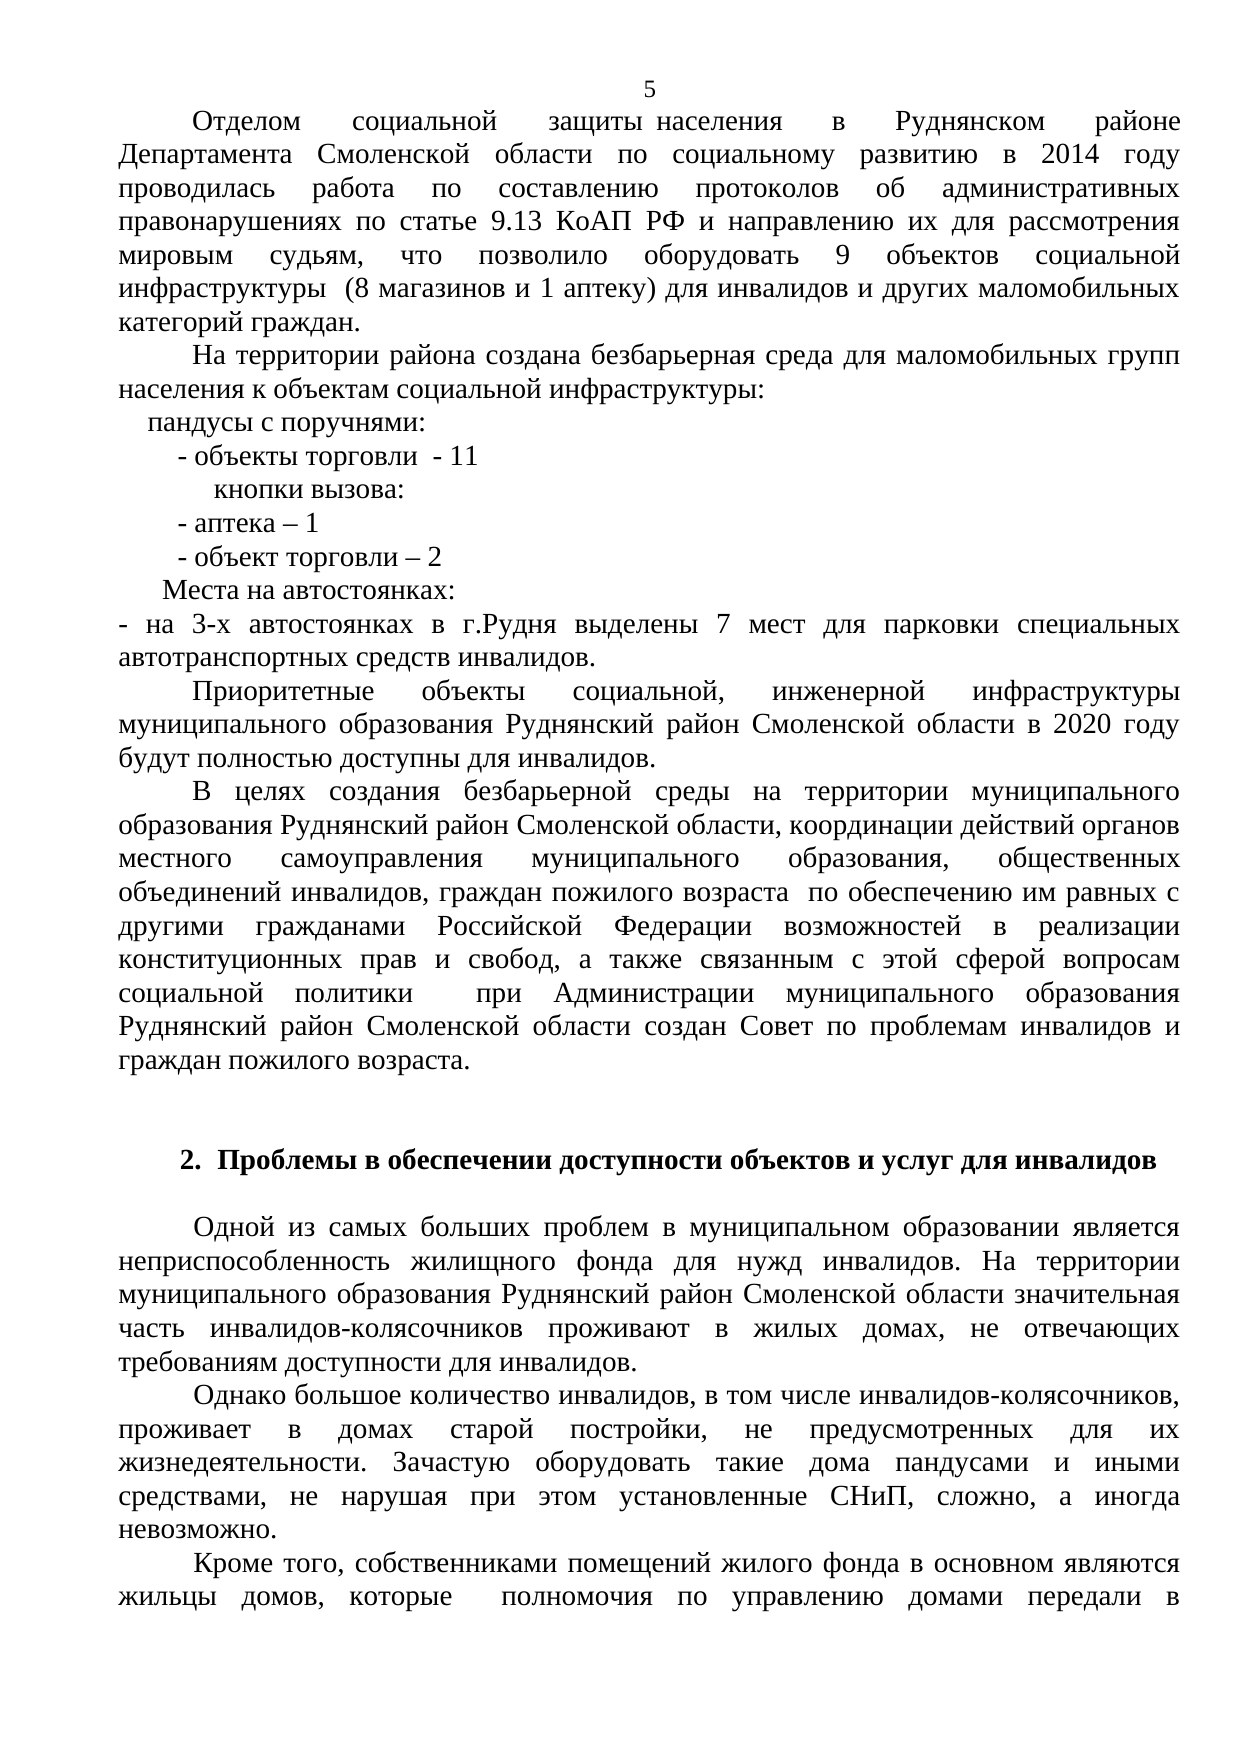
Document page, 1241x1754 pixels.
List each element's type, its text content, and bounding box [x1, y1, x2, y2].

text - на 3-х автостоянках в г.Рудня выделены 7 мест для парковки специальных автотранспортных средств инвалидов. [118, 606, 1181, 673]
text Приоритетные объекты социальной, инженерной инфраструктуры муниципального образования Руднянский район Смоленской области в 2020 году будут полностью доступны для инвалидов. [118, 673, 1181, 773]
text Места на автостоянках: [118, 572, 1181, 606]
text Отделом социальной защиты населения в Руднянском районе Департамента Смоленской области по социальному развитию в 2014 году проводилась работа по составлению протоколов об административных правонарушениях по статье 9.13 КоАП РФ и направлению их для рассмотрения мировым судьям, что позволило оборудовать 9 объектов социальной инфраструктуры (8 магазинов и 1 аптеку) для инвалидов и других маломобильных категорий граждан. [118, 103, 1181, 337]
text пандусы с поручнями: [118, 404, 1181, 438]
text Одной из самых больших проблем в муниципальном образовании является неприспособленность жилищного фонда для нужд инвалидов. На территории муниципального образования Руднянский район Смоленской области значительная часть инвалидов-колясочников проживают в жилых домах, не отвечающих требованиям доступности для инвалидов. [118, 1209, 1181, 1377]
text кнопки вызова: [118, 472, 1181, 505]
text В целях создания безбарьерной среды на территории муниципального образования Руднянский район Смоленской области, координации действий органов местного самоуправления муниципального образования, общественных объединений инвалидов, граждан пожилого возраста по обеспечению им равных с другими гражданами Российской Федерации возможностей в реализации конституционных прав и свобод, а также связанным с этой сферой вопросам социальной политики при Администрации муниципального образования Руднянский район Смоленской области создан Совет по проблемам инвалидов и граждан пожилого возраста. [118, 773, 1181, 1075]
list Проблемы в обеспечении доступности объектов и услуг для инвалидов [156, 1142, 1181, 1176]
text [118, 1545, 1181, 1612]
text - объекты торговли - 11 [118, 438, 1181, 472]
text Однако большое количество инвалидов, в том числе инвалидов-колясочников, проживает в домах старой постройки, не предусмотренных для их жизнедеятельности. Зачастую оборудовать такие дома пандусами и иными средствами, не нарушая при этом установленные СНиП, сложно, а иногда невозможно. [118, 1377, 1181, 1545]
text - аптека – 1 [118, 505, 1181, 539]
text На территории района создана безбарьерная среда для маломобильных групп населения к объектам социальной инфраструктуры: [118, 337, 1181, 404]
text - объект торговли – 2 [118, 539, 1181, 572]
